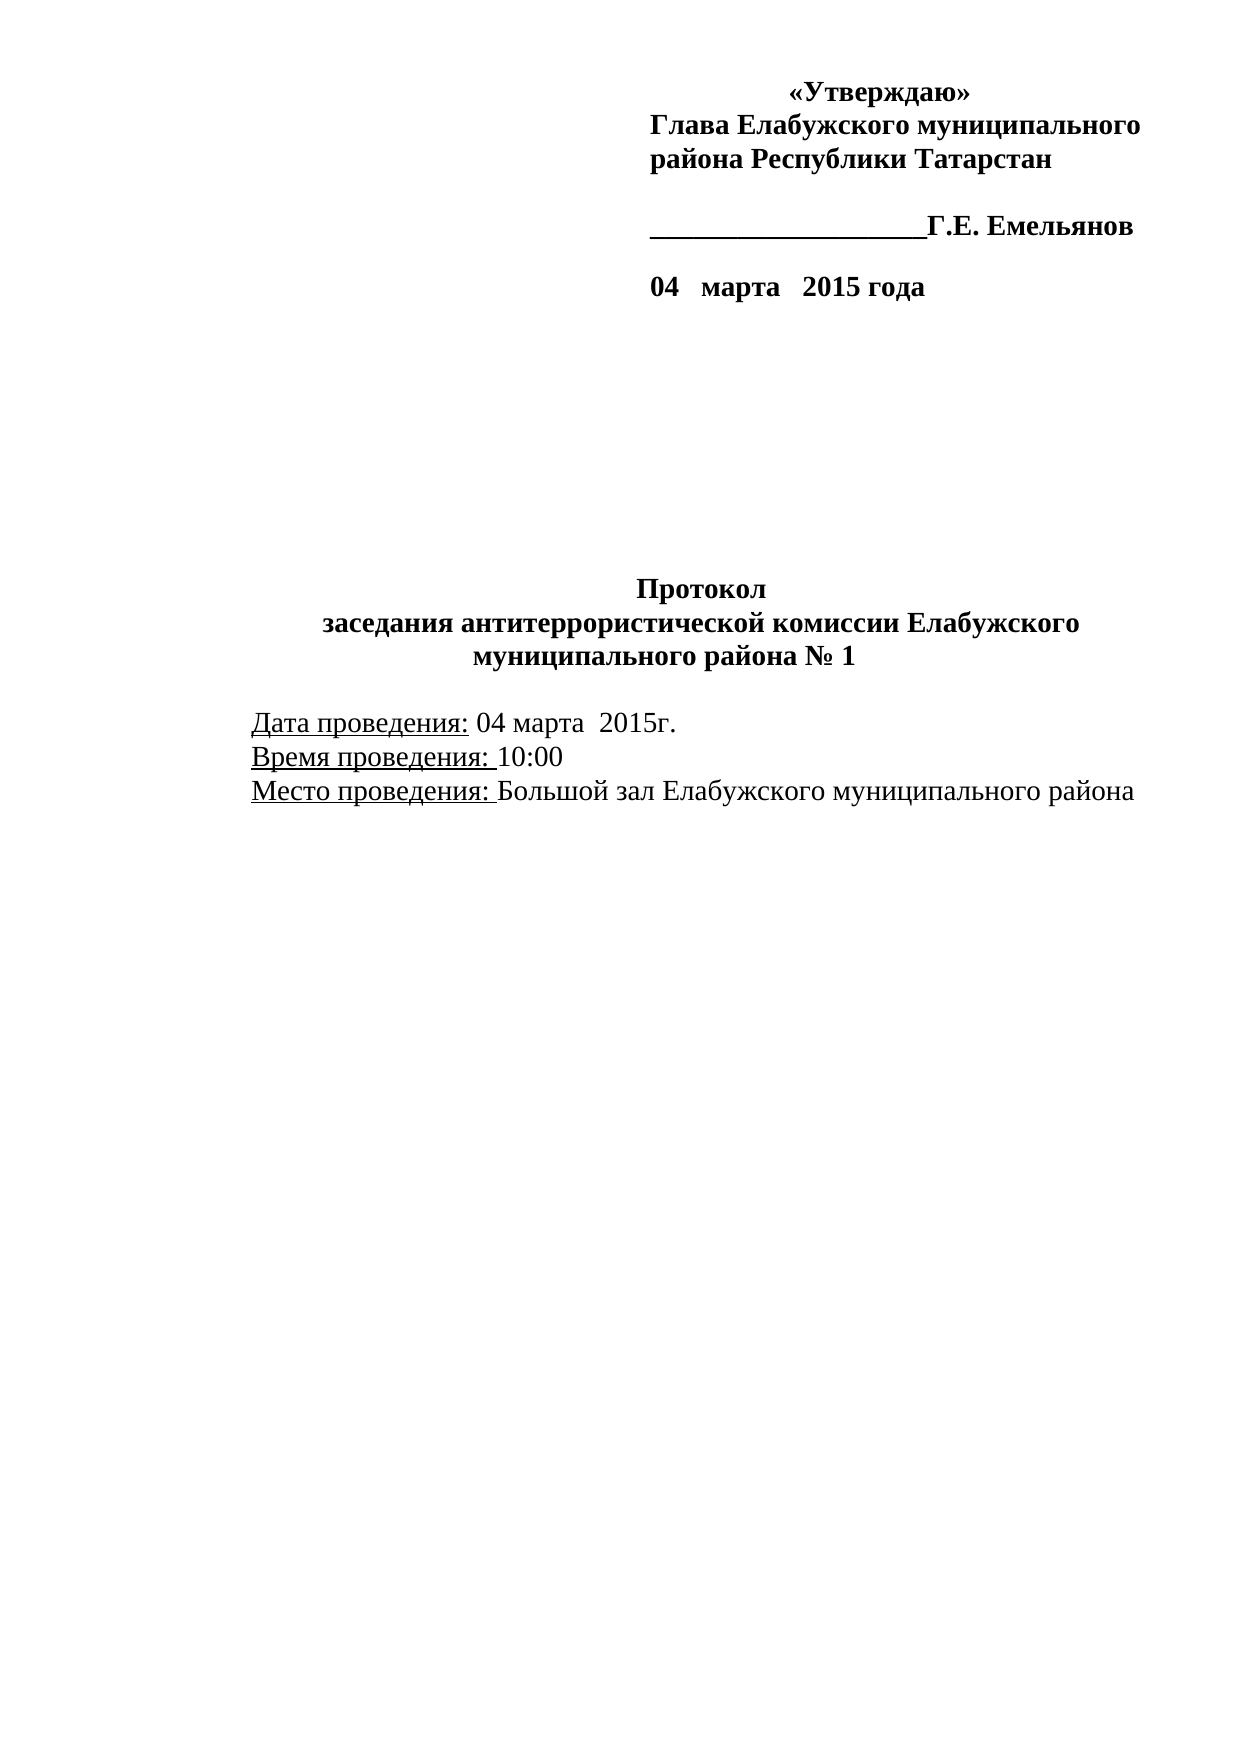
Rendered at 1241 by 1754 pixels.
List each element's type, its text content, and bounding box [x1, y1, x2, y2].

text «Утверждаю» [650, 74, 1152, 107]
text заседания антитеррористической комиссии Елабужского муниципального района № 1 [177, 605, 1152, 672]
text Место проведения: Большой зал Елабужского муниципального района [177, 773, 1152, 806]
text 04 марта 2015 года [650, 269, 1152, 303]
text Дата проведения: 04 марта 2015г. [177, 706, 1152, 739]
text Время проведения: 10:00 [177, 739, 1152, 773]
text Протокол [177, 571, 1152, 605]
text Глава Елабужского муниципального района Республики Татарстан [650, 107, 1152, 174]
text ___________________Г.Е. Емельянов [650, 208, 1152, 242]
